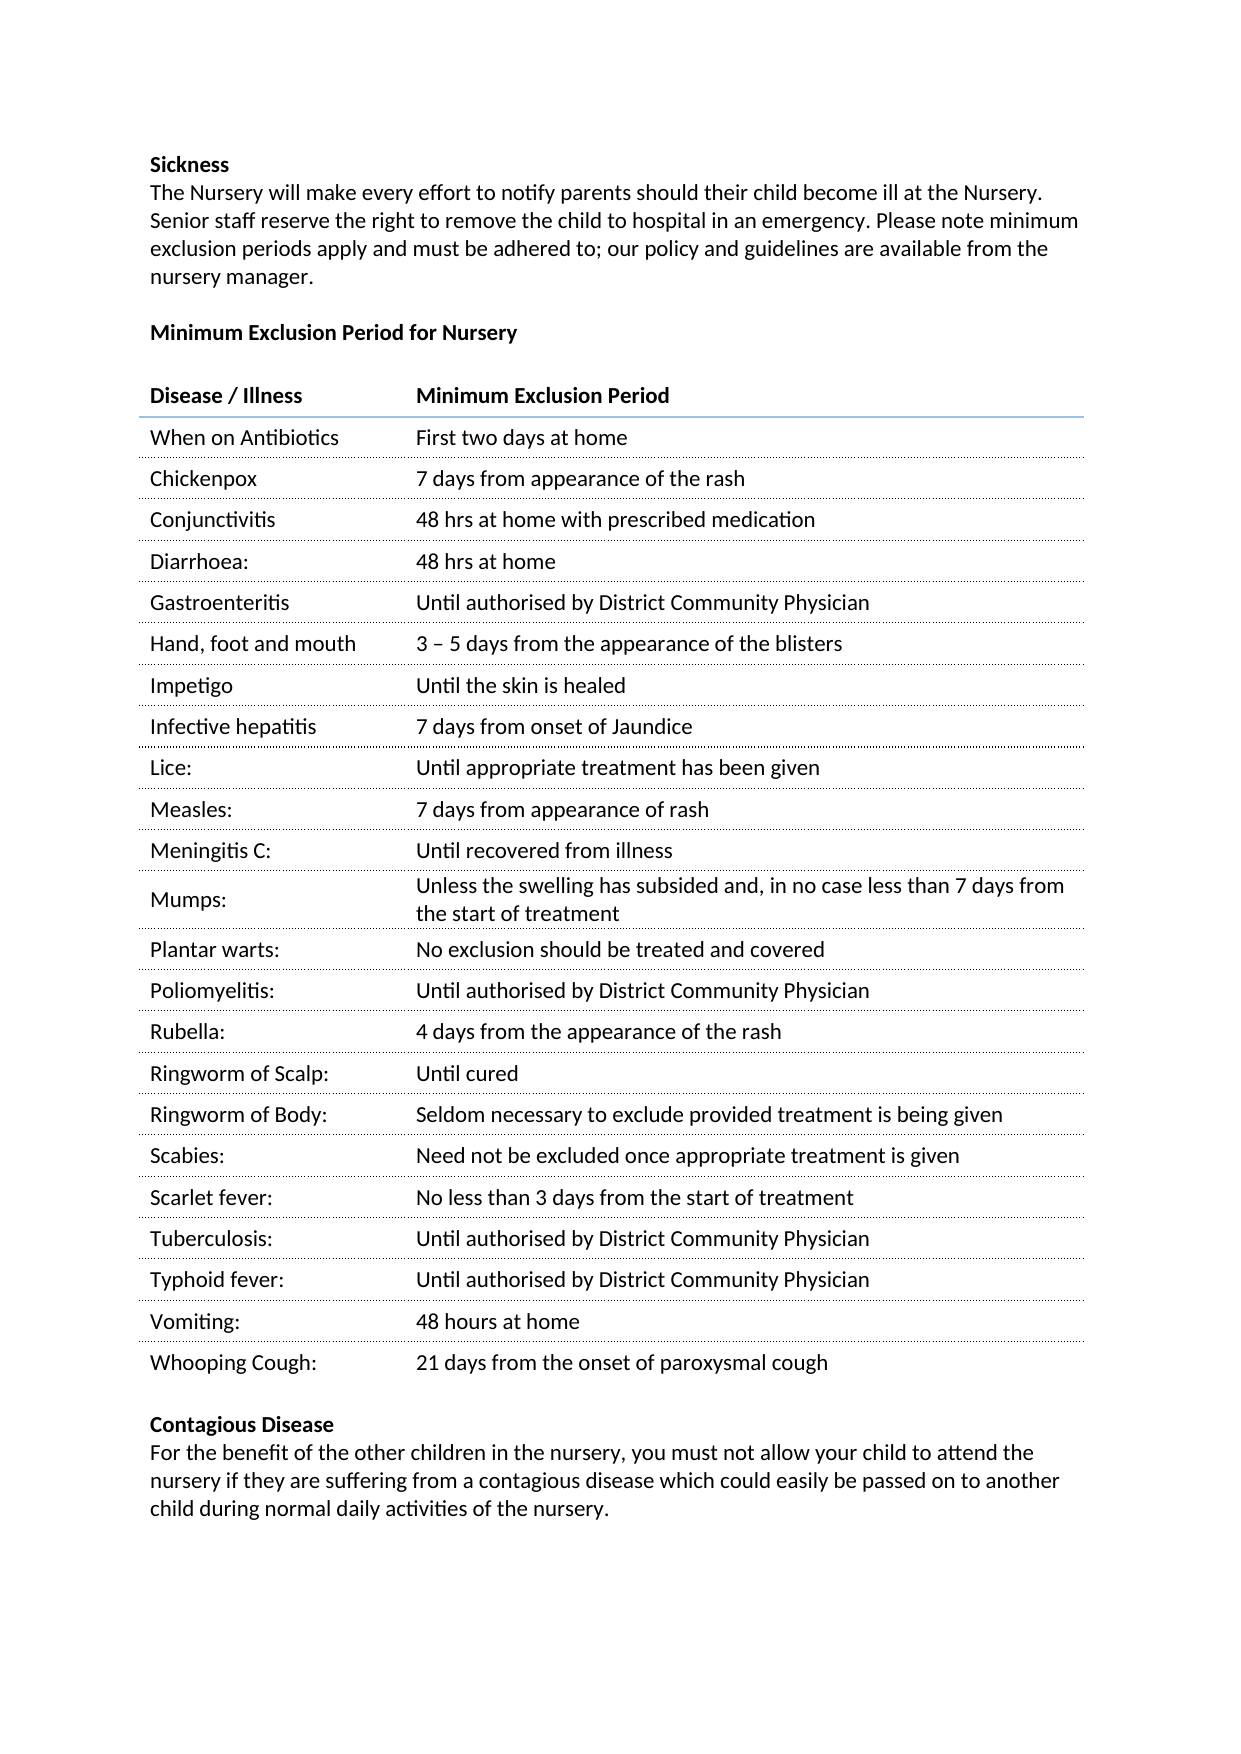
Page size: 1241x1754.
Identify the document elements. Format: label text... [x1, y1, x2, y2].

table_cell No less than 3 days from the start of treatment [405, 1176, 1084, 1217]
table_cell Ringworm of Body: [139, 1093, 404, 1134]
table_cell Until authorised by District Community Physician [405, 1217, 1084, 1258]
table_cell 48 hrs at home [405, 540, 1084, 581]
text For the benefit of the other children in the nursery, you must not allow your child to attend the nursery if they are suffering from a contagious disease which could easily be passed on to another child during normal daily activities of the nursery. [150, 1438, 1090, 1522]
table_cell 48 hrs at home with prescribed medication [405, 498, 1084, 539]
table_cell Plantar warts: [139, 928, 404, 969]
table_cell Poliomyelitis: [139, 969, 404, 1010]
table_cell Meningitis C: [139, 829, 404, 870]
table_cell 3 – 5 days from the appearance of the blisters [405, 622, 1084, 664]
text Contagious Disease [150, 1410, 1090, 1438]
table_cell First two days at home [405, 418, 1084, 457]
table_cell 4 days from the appearance of the rash [405, 1010, 1084, 1052]
table_cell Measles: [139, 788, 404, 829]
table_header Minimum Exclusion Period [405, 374, 1084, 416]
table_cell Scarlet fever: [139, 1176, 404, 1217]
table_cell Gastroenteritis [139, 581, 404, 622]
table_cell Need not be excluded once appropriate treatment is given [405, 1134, 1084, 1176]
table_cell 21 days from the onset of paroxysmal cough [405, 1341, 1084, 1382]
table_cell Whooping Cough: [139, 1341, 404, 1382]
table_cell Unless the swelling has subsided and, in no case less than 7 days from the start of treatment [405, 870, 1084, 927]
table_cell 7 days from onset of Jaundice [405, 705, 1084, 746]
text Sickness [150, 150, 1090, 178]
table_cell Infective hepatitis [139, 705, 404, 746]
table_cell Diarrhoea: [139, 540, 404, 581]
text Minimum Exclusion Period for Nursery [150, 318, 1090, 346]
table_cell Until cured [405, 1052, 1084, 1093]
table_header Disease / Illness [139, 374, 404, 416]
table_cell Seldom necessary to exclude provided treatment is being given [405, 1093, 1084, 1134]
table_cell Until appropriate treatment has been given [405, 746, 1084, 788]
table_cell Hand, foot and mouth [139, 622, 404, 664]
table_cell Until recovered from illness [405, 829, 1084, 870]
table_cell Typhoid fever: [139, 1258, 404, 1300]
table_cell 7 days from appearance of the rash [405, 457, 1084, 498]
table_cell Tuberculosis: [139, 1217, 404, 1258]
table_cell Vomiting: [139, 1300, 404, 1341]
table_cell Rubella: [139, 1010, 404, 1052]
table_cell Until the skin is healed [405, 664, 1084, 705]
table_cell Ringworm of Scalp: [139, 1052, 404, 1093]
table_cell Until authorised by District Community Physician [405, 581, 1084, 622]
text The Nursery will make every effort to notify parents should their child become ill at the Nursery. Senior staff reserve the right to remove the child to hospital in an emergency. Please note minimum exclusion periods apply and must be adhered to; our policy and guidelines are available from the nursery manager. [150, 178, 1090, 290]
table_cell Conjunctivitis [139, 498, 404, 539]
table_cell Lice: [139, 746, 404, 788]
table_cell 48 hours at home [405, 1300, 1084, 1341]
table_cell Mumps: [139, 870, 404, 927]
table_cell Scabies: [139, 1134, 404, 1176]
table_cell Until authorised by District Community Physician [405, 969, 1084, 1010]
table_cell 7 days from appearance of rash [405, 788, 1084, 829]
table_cell No exclusion should be treated and covered [405, 928, 1084, 969]
table_cell Chickenpox [139, 457, 404, 498]
table_cell Until authorised by District Community Physician [405, 1258, 1084, 1300]
table_cell Impetigo [139, 664, 404, 705]
table_cell When on Antibiotics [139, 418, 404, 457]
